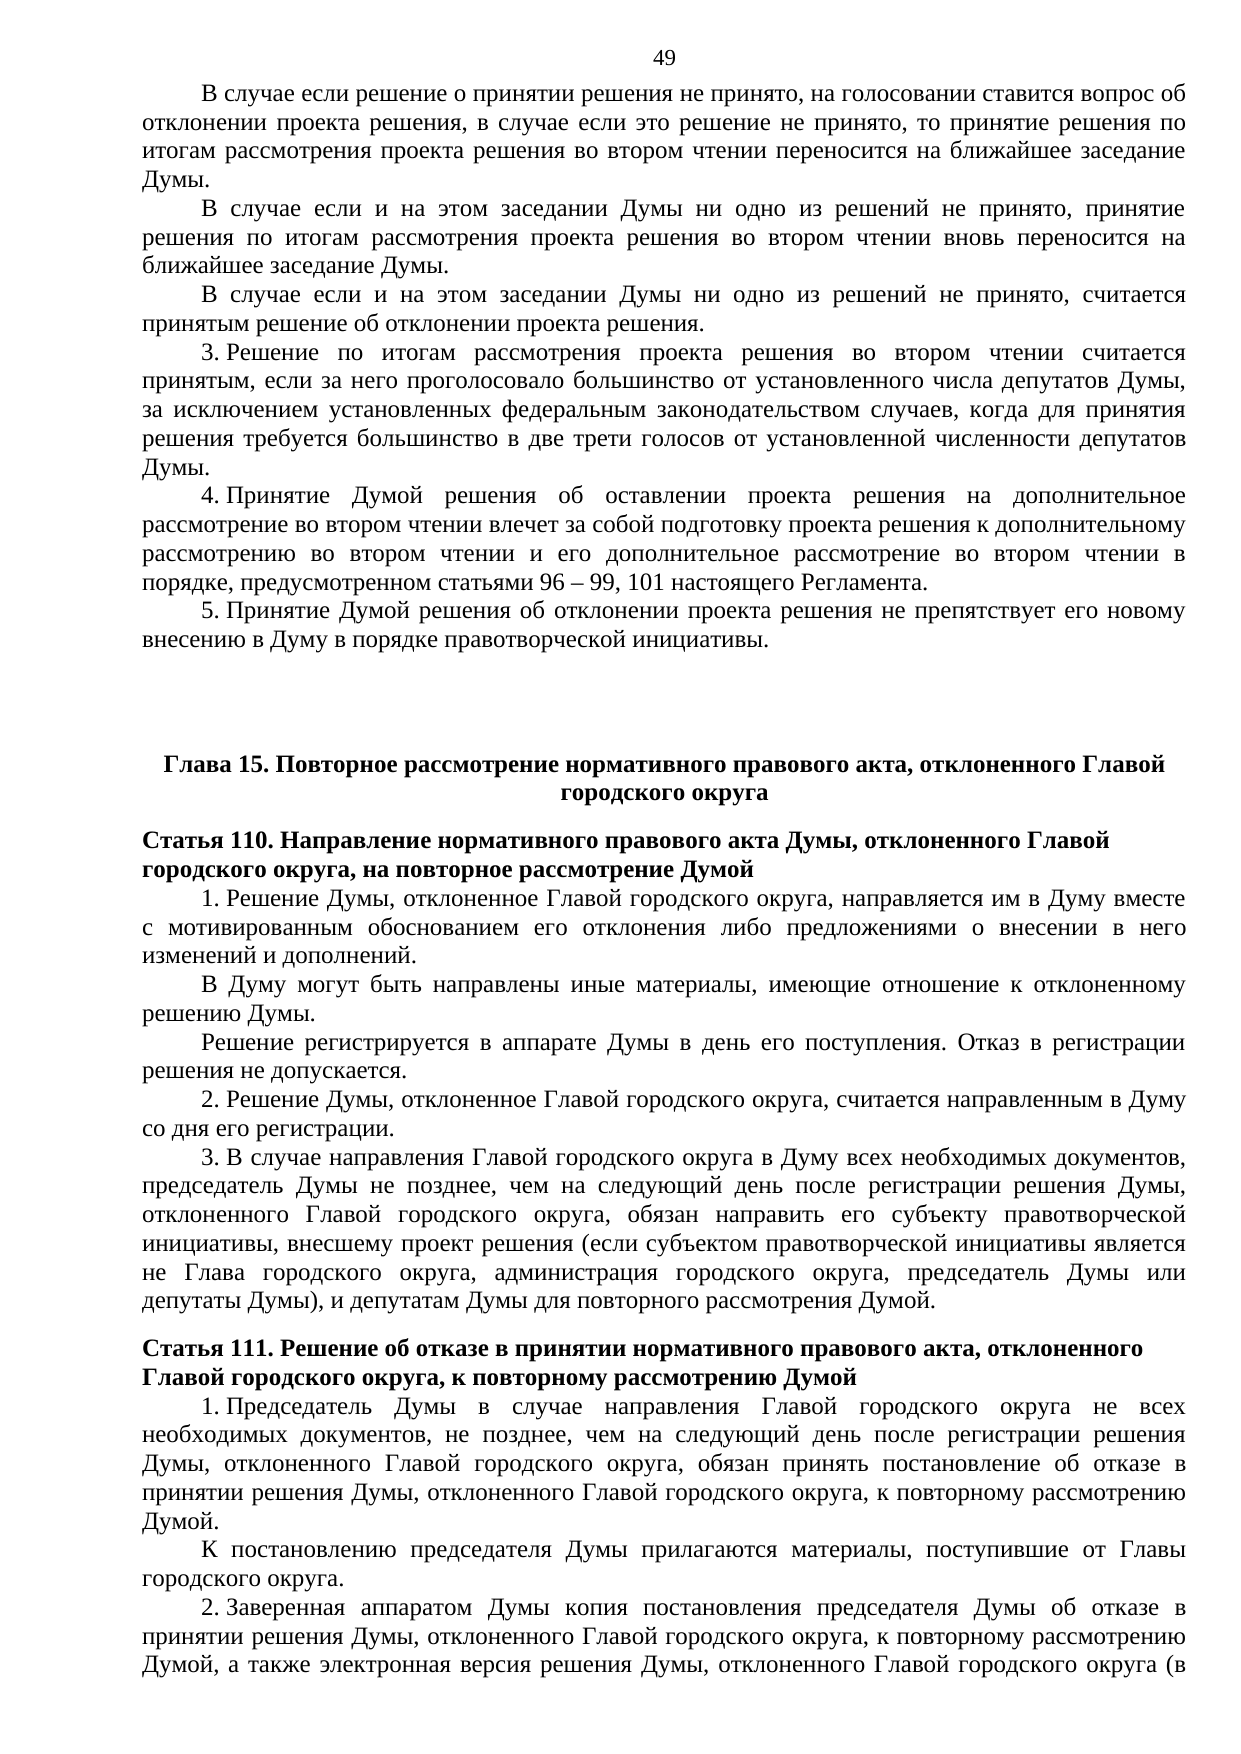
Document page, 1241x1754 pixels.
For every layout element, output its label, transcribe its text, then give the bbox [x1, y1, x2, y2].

text К постановлению председателя Думы прилагаются материалы, поступившие от Главы городского округа. [142, 1534, 1187, 1592]
text Глава 15. Повторное рассмотрение нормативного правового акта, отклоненного Главой городского округа [142, 749, 1187, 806]
text В случае если решение о принятии решения не принято, на голосовании ставится вопрос об отклонении проекта решения, в случае если это решение не принято, то принятие решения по итогам рассмотрения проекта решения во втором чтении переносится на ближайшее заседание Думы. [142, 78, 1187, 193]
text В случае если и на этом заседании Думы ни одно из решений не принято, принятие решения по итогам рассмотрения проекта решения во втором чтении вновь переносится на ближайшее заседание Думы. [142, 193, 1187, 279]
text 2. Решение Думы, отклоненное Главой городского округа, считается направленным в Думу со дня его регистрации. [142, 1084, 1187, 1142]
text В случае если и на этом заседании Думы ни одно из решений не принято, считается принятым решение об отклонении проекта решения. [142, 279, 1187, 337]
text 1. Решение Думы, отклоненное Главой городского округа, направляется им в Думу вместе с мотивированным обоснованием его отклонения либо предложениями о внесении в него изменений и дополнений. [142, 883, 1187, 969]
text 5. Принятие Думой решения об отклонении проекта решения не препятствует его новому внесению в Думу в порядке правотворческой инициативы. [142, 595, 1187, 653]
text 4. Принятие Думой решения об оставлении проекта решения на дополнительное рассмотрение во втором чтении влечет за собой подготовку проекта решения к дополнительному рассмотрению во втором чтении и его дополнительное рассмотрение во втором чтении в порядке, предусмотренном статьями 96 – 99, 101 настоящего Регламента. [142, 480, 1187, 595]
text Решение регистрируется в аппарате Думы в день его поступления. Отказ в регистрации решения не допускается. [142, 1027, 1187, 1084]
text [142, 1592, 1187, 1678]
text Статья 111. Решение об отказе в принятии нормативного правового акта, отклоненного Главой городского округа, к повторному рассмотрению Думой [142, 1333, 1187, 1391]
text Статья 110. Направление нормативного правового акта Думы, отклоненного Главой городского округа, на повторное рассмотрение Думой [142, 825, 1187, 883]
text В Думу могут быть направлены иные материалы, имеющие отношение к отклоненному решению Думы. [142, 969, 1187, 1027]
text 3. Решение по итогам рассмотрения проекта решения во втором чтении считается принятым, если за него проголосовало большинство от установленного числа депутатов Думы, за исключением установленных федеральным законодательством случаев, когда для принятия решения требуется большинство в две трети голосов от установленной численности депутатов Думы. [142, 337, 1187, 480]
text 3. В случае направления Главой городского округа в Думу всех необходимых документов, председатель Думы не позднее, чем на следующий день после регистрации решения Думы, отклоненного Главой городского округа, обязан направить его субъекту правотворческой инициативы, внесшему проект решения (если субъектом правотворческой инициативы является не Глава городского округа, администрация городского округа, председатель Думы или депутаты Думы), и депутатам Думы для повторного рассмотрения Думой. [142, 1142, 1187, 1314]
text 1. Председатель Думы в случае направления Главой городского округа не всех необходимых документов, не позднее, чем на следующий день после регистрации решения Думы, отклоненного Главой городского округа, обязан принять постановление об отказе в принятии решения Думы, отклоненного Главой городского округа, к повторному рассмотрению Думой. [142, 1391, 1187, 1534]
